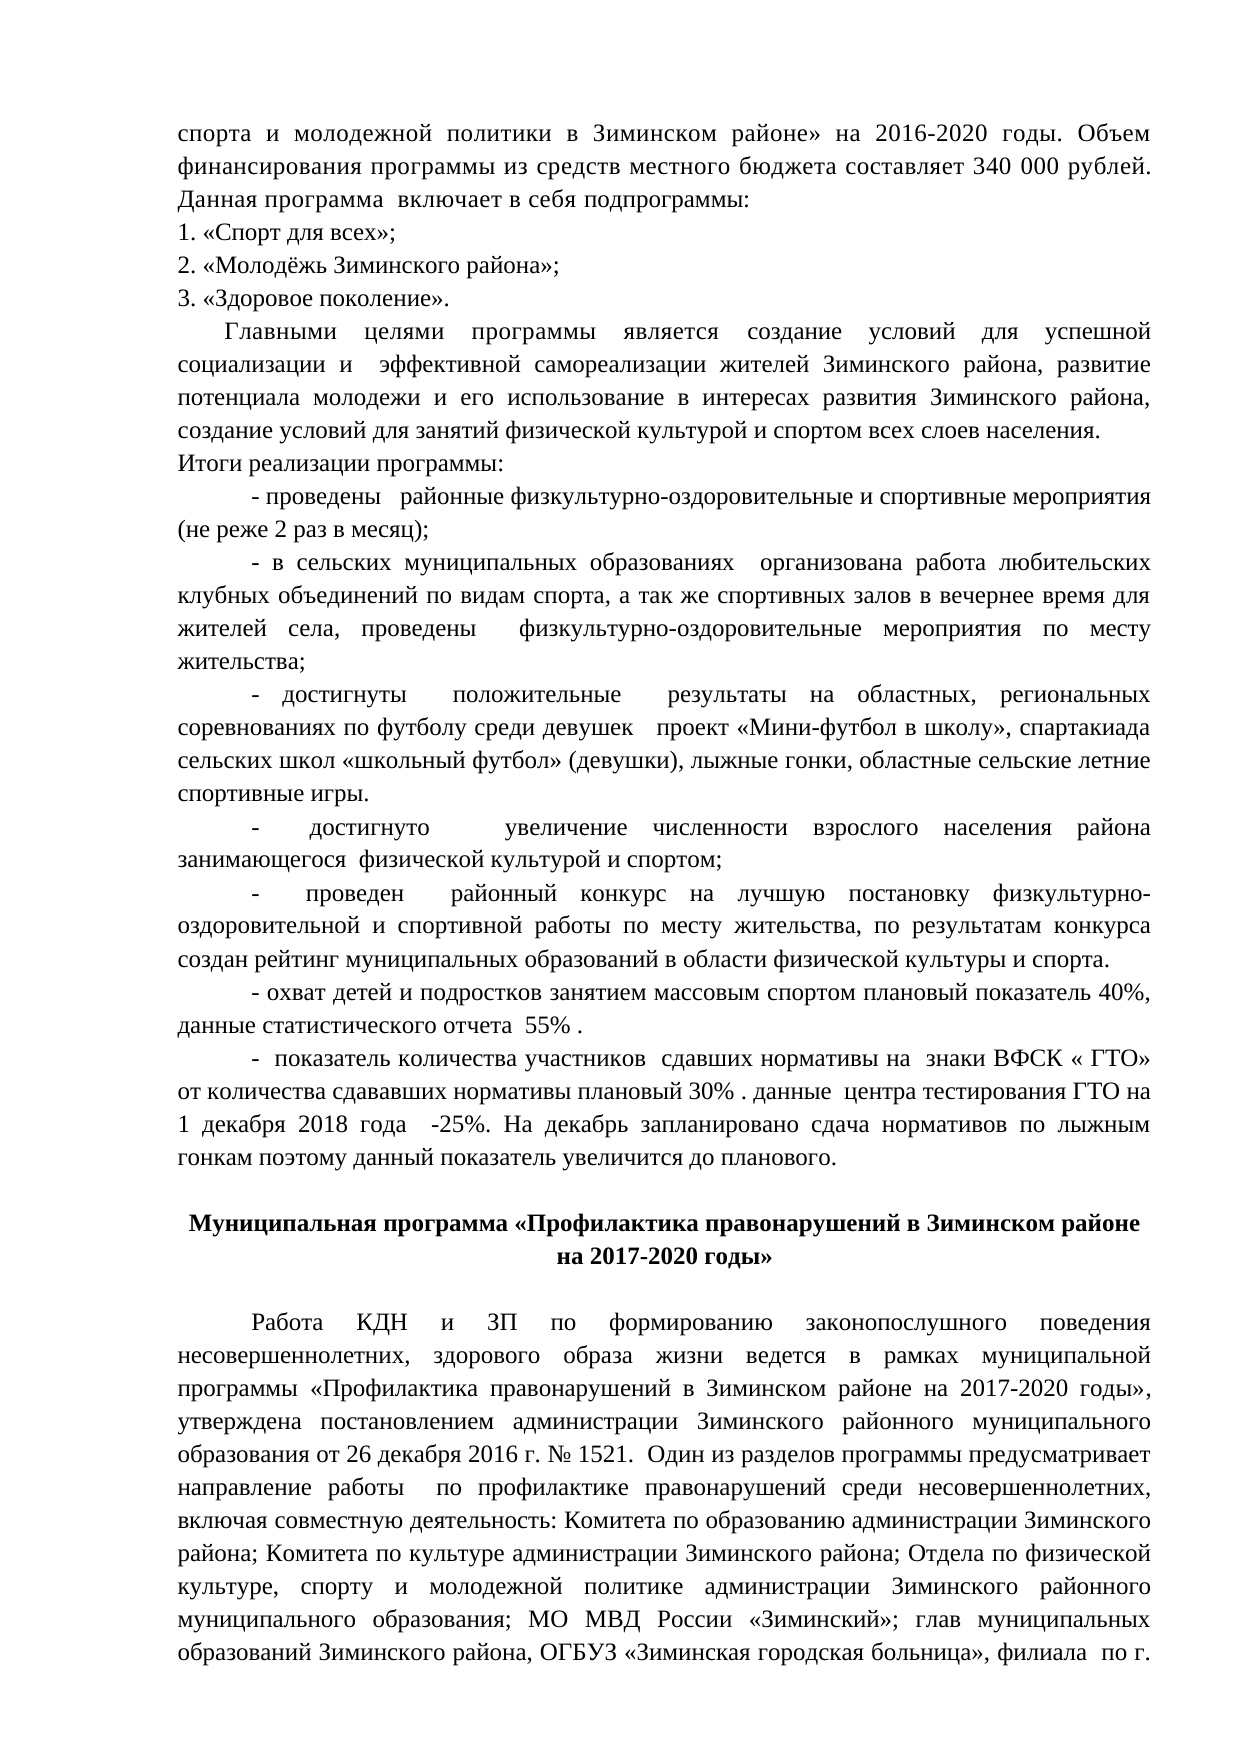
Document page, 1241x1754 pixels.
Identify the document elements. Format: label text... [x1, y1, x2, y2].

text Итоги реализации программы: [177, 448, 1152, 477]
text - проведены районные физкультурно-оздоровительные и спортивные мероприятия (не реже 2 раз в месяц); [177, 481, 1152, 543]
text Муниципальная программа «Профилактика правонарушений в Зиминском районе на 2017-2020 годы» [177, 1208, 1152, 1269]
text - достигнуты положительные результаты на областных, региональных соревнованиях по футболу среди девушек проект «Мини-футбол в школу», спартакиада сельских школ «школьный футбол» (девушки), лыжные гонки, областные сельские летние спортивные игры. [177, 679, 1152, 807]
text - охват детей и подростков занятием массовым спортом плановый показатель 40%, данные статистического отчета 55% . [177, 977, 1152, 1038]
text - проведен районный конкурс на лучшую постановку физкультурно-оздоровительной и спортивной работы по месту жительства, по результатам конкурса создан рейтинг муниципальных образований в области физической культуры и спорта. [177, 878, 1152, 972]
text - достигнуто увеличение численности взрослого населения района занимающегося физической культурой и спортом; [177, 812, 1152, 873]
text 2. «Молодёжь Зиминского района»; [177, 250, 1152, 279]
text Главными целями программы является создание условий для успешной социализации и эффективной самореализации жителей Зиминского района, развитие потенциала молодежи и его использование в интересах развития Зиминского района, создание условий для занятий физической культурой и спортом всех слоев населения. [177, 316, 1152, 444]
text - показатель количества участников сдавших нормативы на знаки ВФСК « ГТО» от количества сдававших нормативы плановый 30% . данные центра тестирования ГТО на 1 декабря 2018 года -25%. На декабрь запланировано сдача нормативов по лыжным гонкам поэтому данный показатель увеличится до планового. [177, 1043, 1152, 1171]
text 3. «Здоровое поколение». [177, 283, 1152, 312]
text 1. «Спорт для всех»; [177, 217, 1152, 246]
text - в сельских муниципальных образованиях организована работа любительских клубных объединений по видам спорта, а так же спортивных залов в вечернее время для жителей села, проведены физкультурно-оздоровительные мероприятия по месту жительства; [177, 547, 1152, 675]
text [177, 118, 1152, 213]
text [177, 1307, 1152, 1666]
